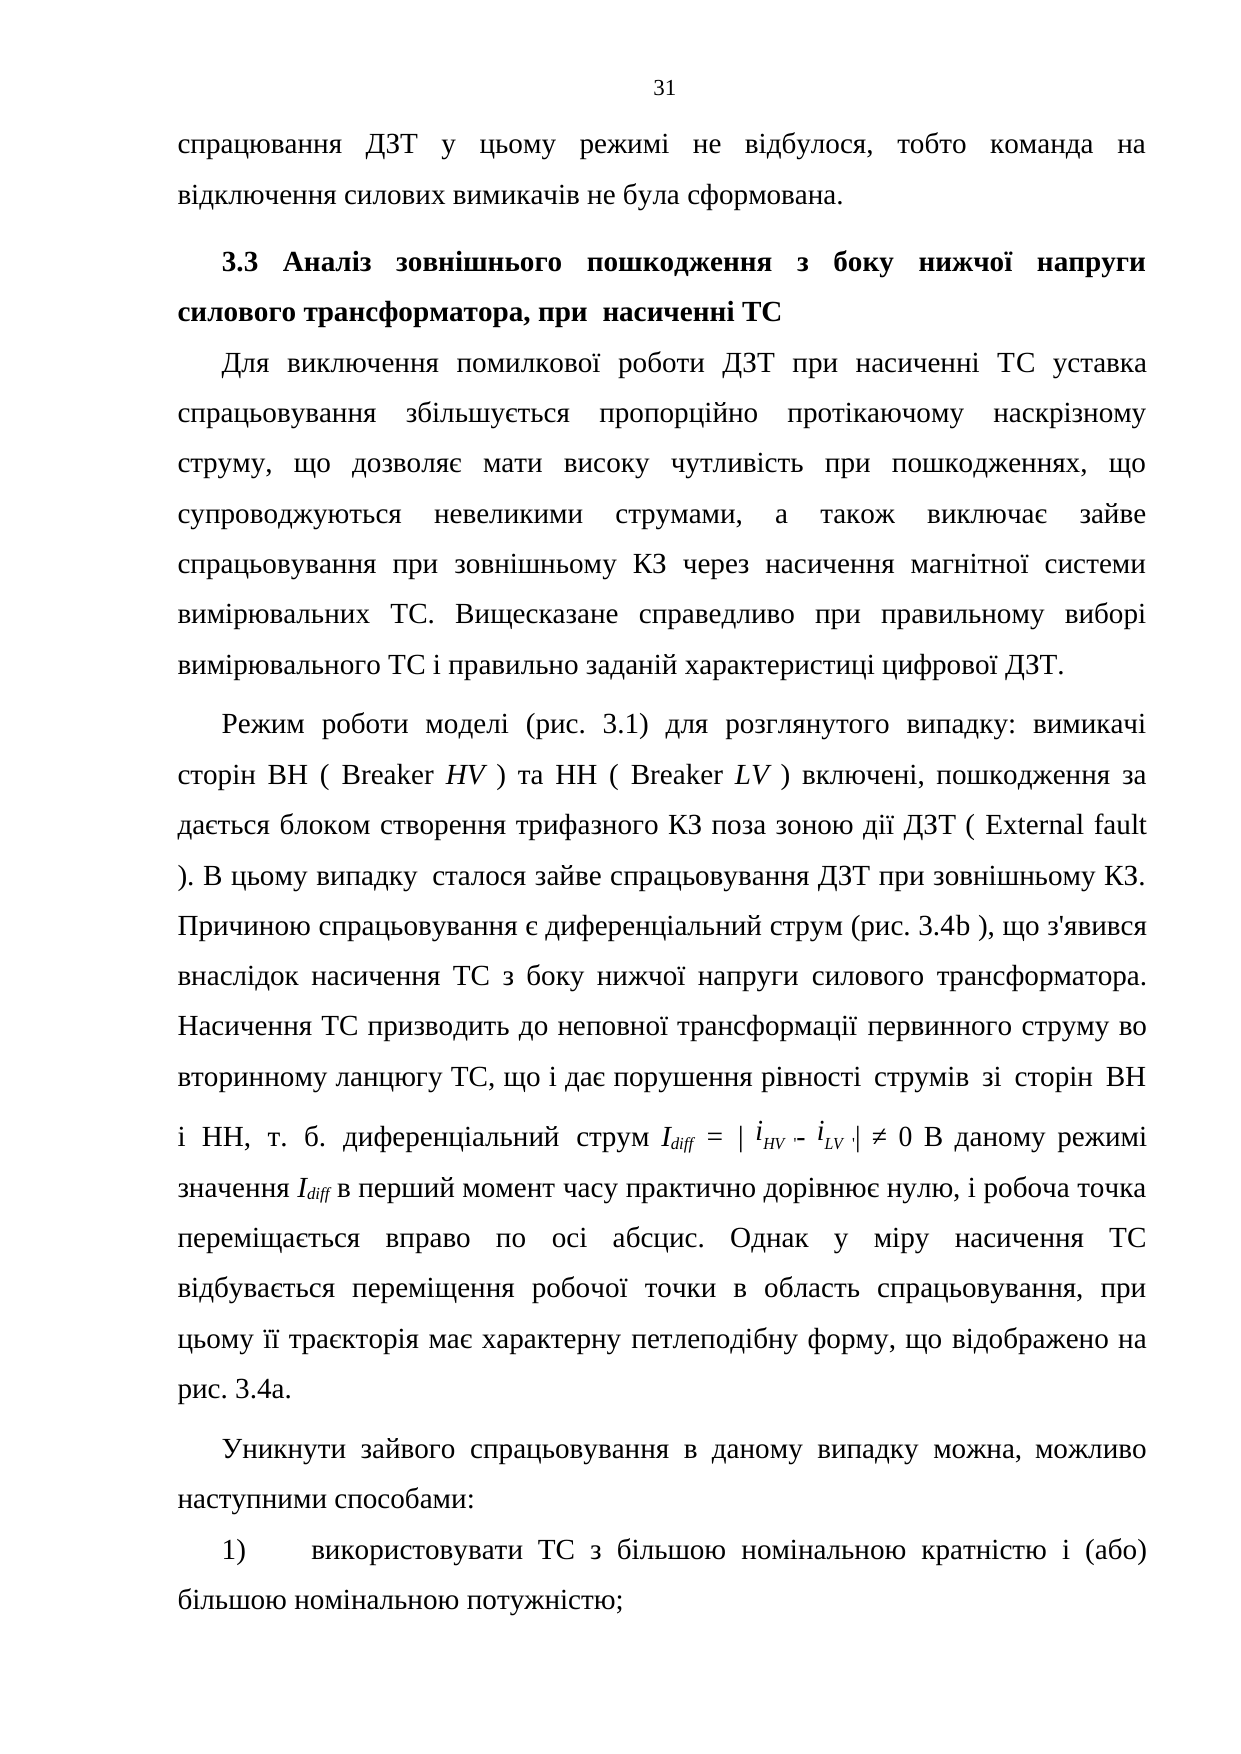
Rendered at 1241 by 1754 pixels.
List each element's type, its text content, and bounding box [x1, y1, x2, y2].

text Для виключення помилкової роботи ДЗТ при насиченні ТС уставка спрацьовування збільшується пропорційно протікаючому наскрізному струму, що дозволяє мати високу чутливість при пошкодженнях, що супроводжуються невеликими струмами, а також виключає зайве спрацьовування при зовнішньому КЗ через насичення магнітної системи вимірювальних ТС. Вищесказане справедливо при правильному виборі вимірювального ТС і правильно заданій характеристиці цифрової ДЗТ. [177, 345, 1147, 680]
subtitle 3.3 Аналіз зовнішнього пошкодження з боку нижчої напруги силового трансформатора, при насиченні ТС [177, 244, 1147, 328]
text Режим роботи моделі (рис. 3.1) для розглянутого випадку: вимикачі сторін ВН ( Breaker HV ) та НН ( Breaker LV ) включені, пошкодження за дається блоком створення трифазного КЗ поза зоною дії ДЗТ ( External fault ). В цьому випадку сталося зайве спрацьовування ДЗТ при зовнішньому КЗ. Причиною спрацьовування є диференціальний струм (рис. 3.4b ), що з'явився внаслідок насичення ТС з боку нижчої напруги силового трансформатора. Насичення ТС призводить до неповної трансформації первинного струму во вторинному ланцюгу ТС, що і дає порушення рівності струмів зі сторін ВН і НН, т. б. диференціальний струм Idiff = | iHV '- iLV '| ≠ 0 В даному режимі значення Idiff в перший момент часу практично дорівнює нулю, і робоча точка переміщається вправо по осі абсцис. Однак у міру насичення ТС відбувається переміщення робочої точки в область спрацьовування, при цьому її траєкторія має характерну петлеподібну форму, що відображено на рис. 3.4а. [177, 707, 1147, 1405]
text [177, 126, 1147, 210]
text Уникнути зайвого спрацьовування в даному випадку можна, можливо наступними способами: [177, 1431, 1147, 1515]
list використовувати ТС з більшою номінальною кратністю і (або) більшою номінальною потужністю; [177, 1532, 1147, 1616]
